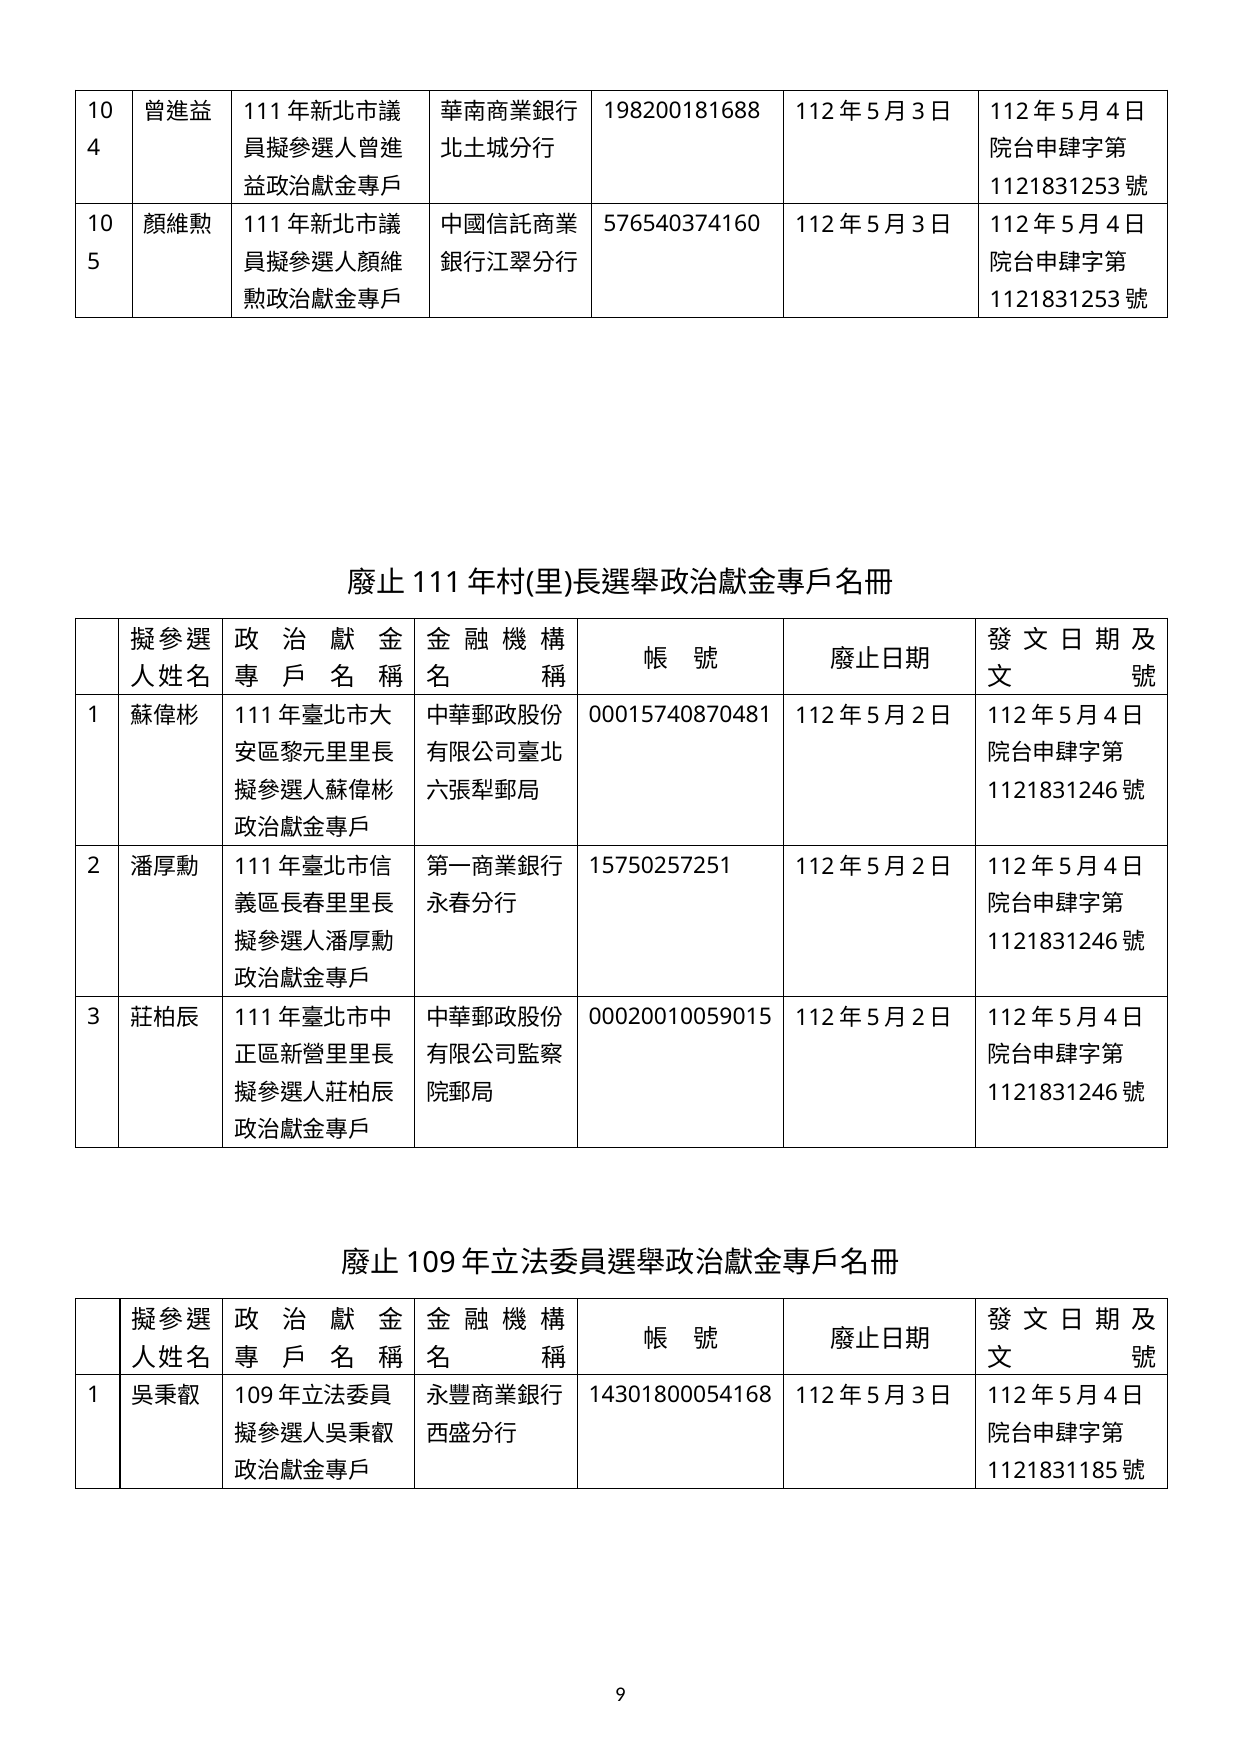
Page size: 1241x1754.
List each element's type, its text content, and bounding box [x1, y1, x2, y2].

table_cell 111年臺北市大安區黎元里里長擬參選人蘇偉彬政治獻金專戶 [223, 695, 414, 845]
table_cell 111年新北市議員擬參選人顏維勲政治獻金專戶 [232, 204, 429, 317]
table_cell 104 [76, 91, 132, 203]
table_cell 中華郵政股份有限公司臺北六張犁郵局 [415, 695, 577, 845]
table_cell 109年立法委員擬參選人吳秉叡政治獻金專戶 [223, 1375, 414, 1487]
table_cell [979, 91, 1167, 203]
table_cell 112年5月2日 [784, 846, 975, 996]
table_cell 105 [76, 204, 132, 317]
table_header 金融機構 名稱 [415, 619, 577, 694]
table_cell 第一商業銀行永春分行 [415, 846, 577, 996]
table_header 擬參選人姓名 [119, 619, 222, 694]
table_cell 112年5月2日 [784, 695, 975, 845]
table_cell 112年5月3日 [784, 91, 978, 203]
table_header 政治獻金 專戶名稱 [223, 619, 414, 694]
table_cell 112年5月4日 院台申肆字第1121831185號 [976, 1375, 1167, 1487]
table_cell 15750257251 [578, 846, 783, 996]
table_cell 華南商業銀行北土城分行 [430, 91, 591, 203]
table_cell 中華郵政股份有限公司監察院郵局 [415, 997, 577, 1147]
table_header [76, 619, 118, 694]
table_cell 111年臺北市中正區新營里里長擬參選人莊柏辰政治獻金專戶 [223, 997, 414, 1147]
table_cell 111年新北市議員擬參選人曾進益政治獻金專戶 [232, 91, 429, 203]
table_cell 永豐商業銀行西盛分行 [415, 1375, 577, 1487]
table_cell 00020010059015 [578, 997, 783, 1147]
table_cell 莊柏辰 [119, 997, 222, 1147]
table_cell 1 [76, 1375, 119, 1487]
table_header [76, 1299, 119, 1374]
text 廢止109年立法委員選舉政治獻金專戶名冊 [75, 1223, 1165, 1298]
table_cell 00015740870481 [578, 695, 783, 845]
table_cell 112年5月3日 [784, 1375, 975, 1487]
table_cell 112年5月4日 院台申肆字第1121831246號 [976, 846, 1167, 996]
table_cell 蘇偉彬 [119, 695, 222, 845]
table_header 發文日期及 文號 [976, 1299, 1167, 1374]
table_cell 中國信託商業銀行江翠分行 [430, 204, 591, 317]
table_cell 112年5月4日 院台申肆字第1121831253號 [979, 204, 1167, 317]
table_cell 576540374160 [592, 204, 783, 317]
table_cell 198200181688 [592, 91, 783, 203]
table_cell 1 [76, 695, 118, 845]
table_header 政治獻金 專戶名稱 [223, 1299, 414, 1374]
table_header 帳號 [578, 619, 783, 694]
table_cell 112年5月4日 院台申肆字第1121831246號 [976, 997, 1167, 1147]
table_header 帳號 [578, 1299, 783, 1374]
table_header 擬參選人姓名 [121, 1299, 222, 1374]
table_cell 112年5月4日 院台申肆字第1121831246號 [976, 695, 1167, 845]
table_cell 2 [76, 846, 118, 996]
table_cell 14301800054168 [578, 1375, 783, 1487]
table_cell 112年5月2日 [784, 997, 975, 1147]
table_header 廢止日期 [784, 1299, 975, 1374]
table_cell 顏維勲 [133, 204, 231, 317]
table_cell 潘厚勳 [119, 846, 222, 996]
table_cell 112年5月3日 [784, 204, 978, 317]
table_cell 曾進益 [133, 91, 231, 203]
table_cell 吳秉叡 [121, 1375, 222, 1487]
table_cell 3 [76, 997, 118, 1147]
text 廢止111年村(里)長選舉政治獻金專戶名冊 [75, 543, 1165, 618]
table_header 發文日期及 文號 [976, 619, 1167, 694]
table_header 金融機構 名稱 [415, 1299, 577, 1374]
table_header 廢止日期 [784, 619, 975, 694]
table_cell 111年臺北市信義區長春里里長擬參選人潘厚勳政治獻金專戶 [223, 846, 414, 996]
